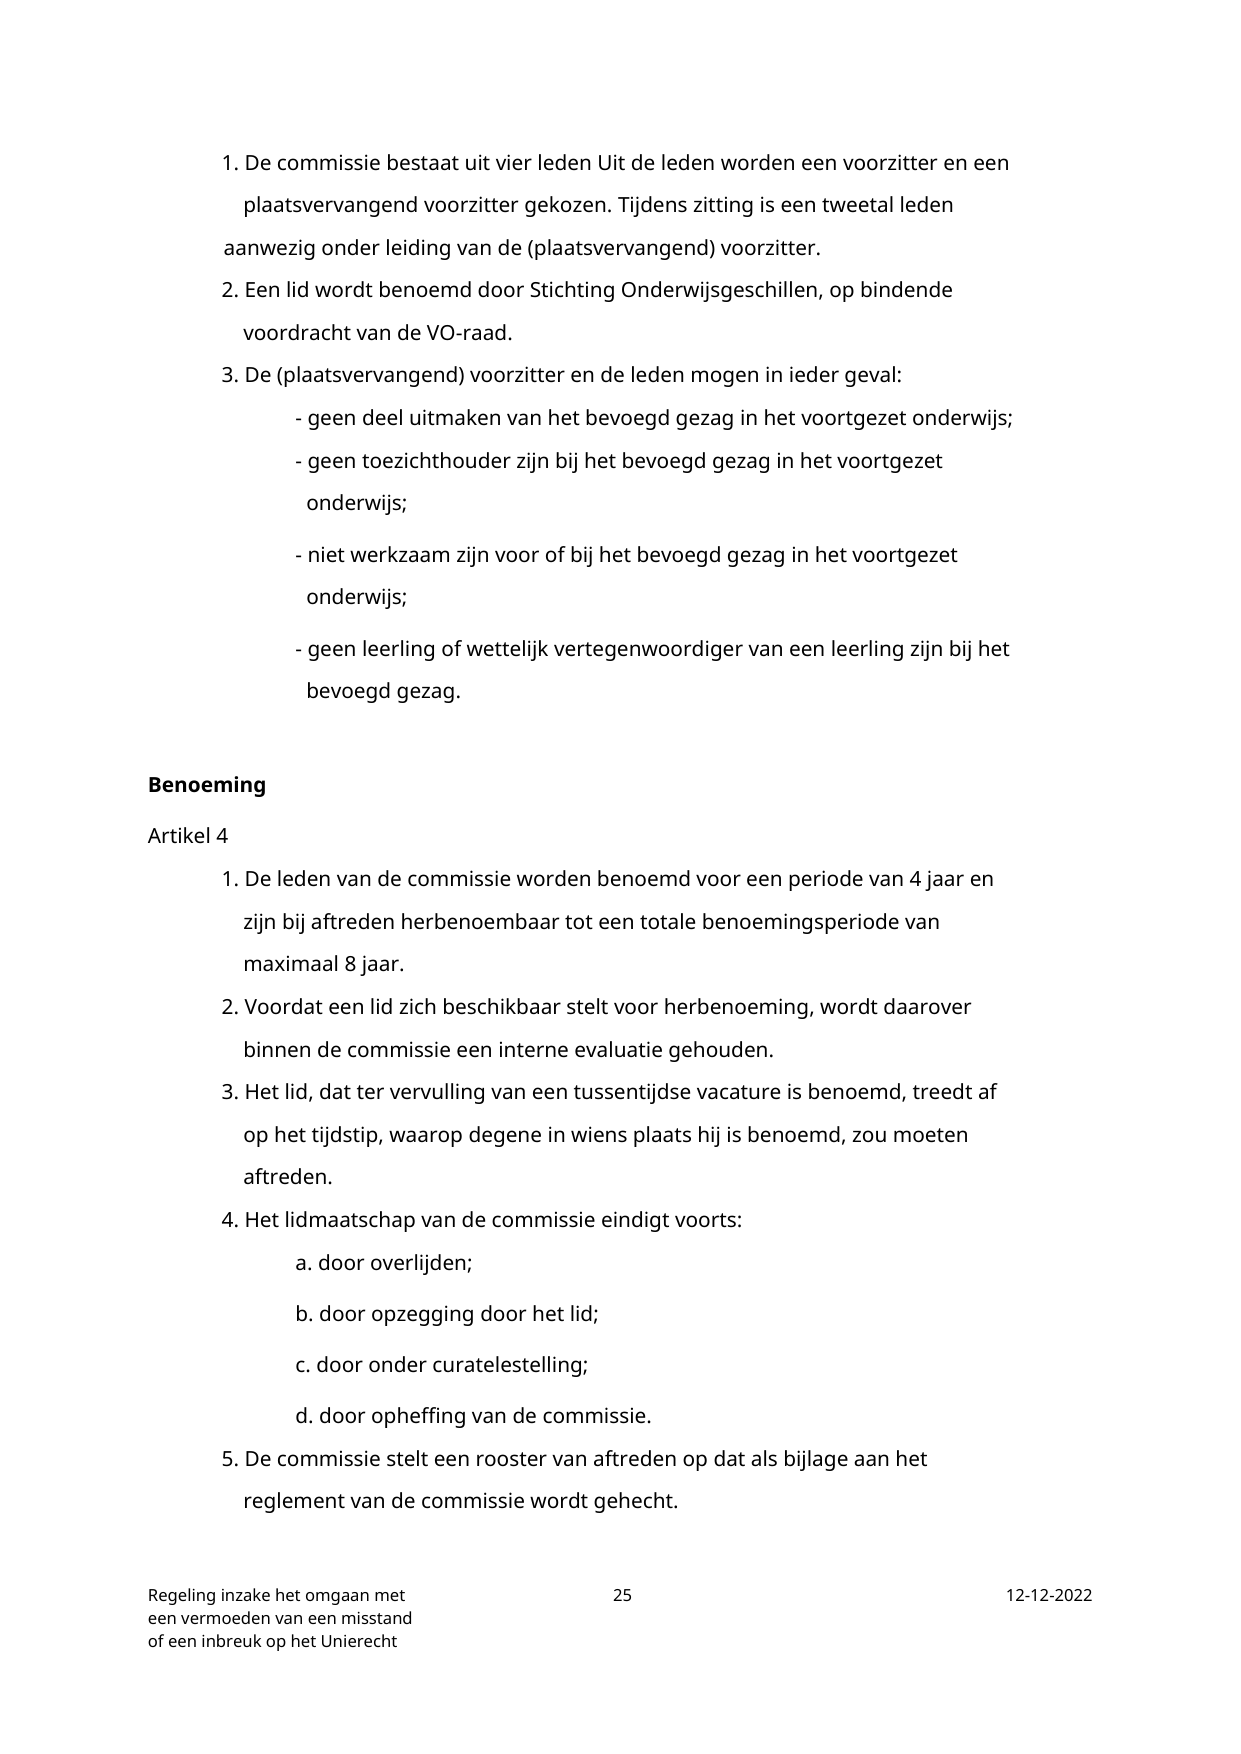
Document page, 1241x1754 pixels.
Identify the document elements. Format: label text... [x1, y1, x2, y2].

text b. door opzegging door het lid; [221, 1299, 1093, 1327]
text 1. De commissie bestaat uit vier leden Uit de leden worden een voorzitter en een plaatsvervangend voorzitter gekozen. Tijdens zitting is een tweetal leden aanwezig onder leiding van de (plaatsvervangend) voorzitter. [148, 148, 1093, 261]
text - niet werkzaam zijn voor of bij het bevoegd gezag in het voortgezet onderwijs; [221, 540, 1093, 611]
text - geen leerling of wettelijk vertegenwoordiger van een leerling zijn bij het bevoegd gezag. [221, 634, 1093, 705]
text 2. Voordat een lid zich beschikbaar stelt voor herbenoeming, wordt daarover binnen de commissie een interne evaluatie gehouden. [148, 992, 1093, 1063]
text 5. De commissie stelt een rooster van aftreden op dat als bijlage aan het reglement van de commissie wordt gehecht. [148, 1444, 1093, 1515]
text Artikel 4 [148, 822, 1093, 850]
text a. door overlijden; [221, 1248, 1093, 1276]
text d. door opheffing van de commissie. [221, 1401, 1093, 1429]
text - geen toezichthouder zijn bij het bevoegd gezag in het voortgezet onderwijs; [221, 446, 1093, 517]
text Benoeming [148, 728, 1093, 799]
text 1. De leden van de commissie worden benoemd voor een periode van 4 jaar en zijn bij aftreden herbenoembaar tot een totale benoemingsperiode van maximaal 8 jaar. [148, 864, 1093, 978]
text 4. Het lidmaatschap van de commissie eindigt voorts: [148, 1205, 1093, 1233]
text c. door onder curatelestelling; [221, 1350, 1093, 1378]
text 3. De (plaatsvervangend) voorzitter en de leden mogen in ieder geval: - geen deel uitmaken van het bevoegd gezag in het voortgezet onderwijs; [148, 361, 1093, 432]
text 2. Een lid wordt benoemd door Stichting Onderwijsgeschillen, op bindende voordracht van de VO-raad. [148, 275, 1093, 346]
text 3. Het lid, dat ter vervulling van een tussentijdse vacature is benoemd, treedt af op het tijdstip, waarop degene in wiens plaats hij is benoemd, zou moeten aftreden. [148, 1077, 1093, 1191]
